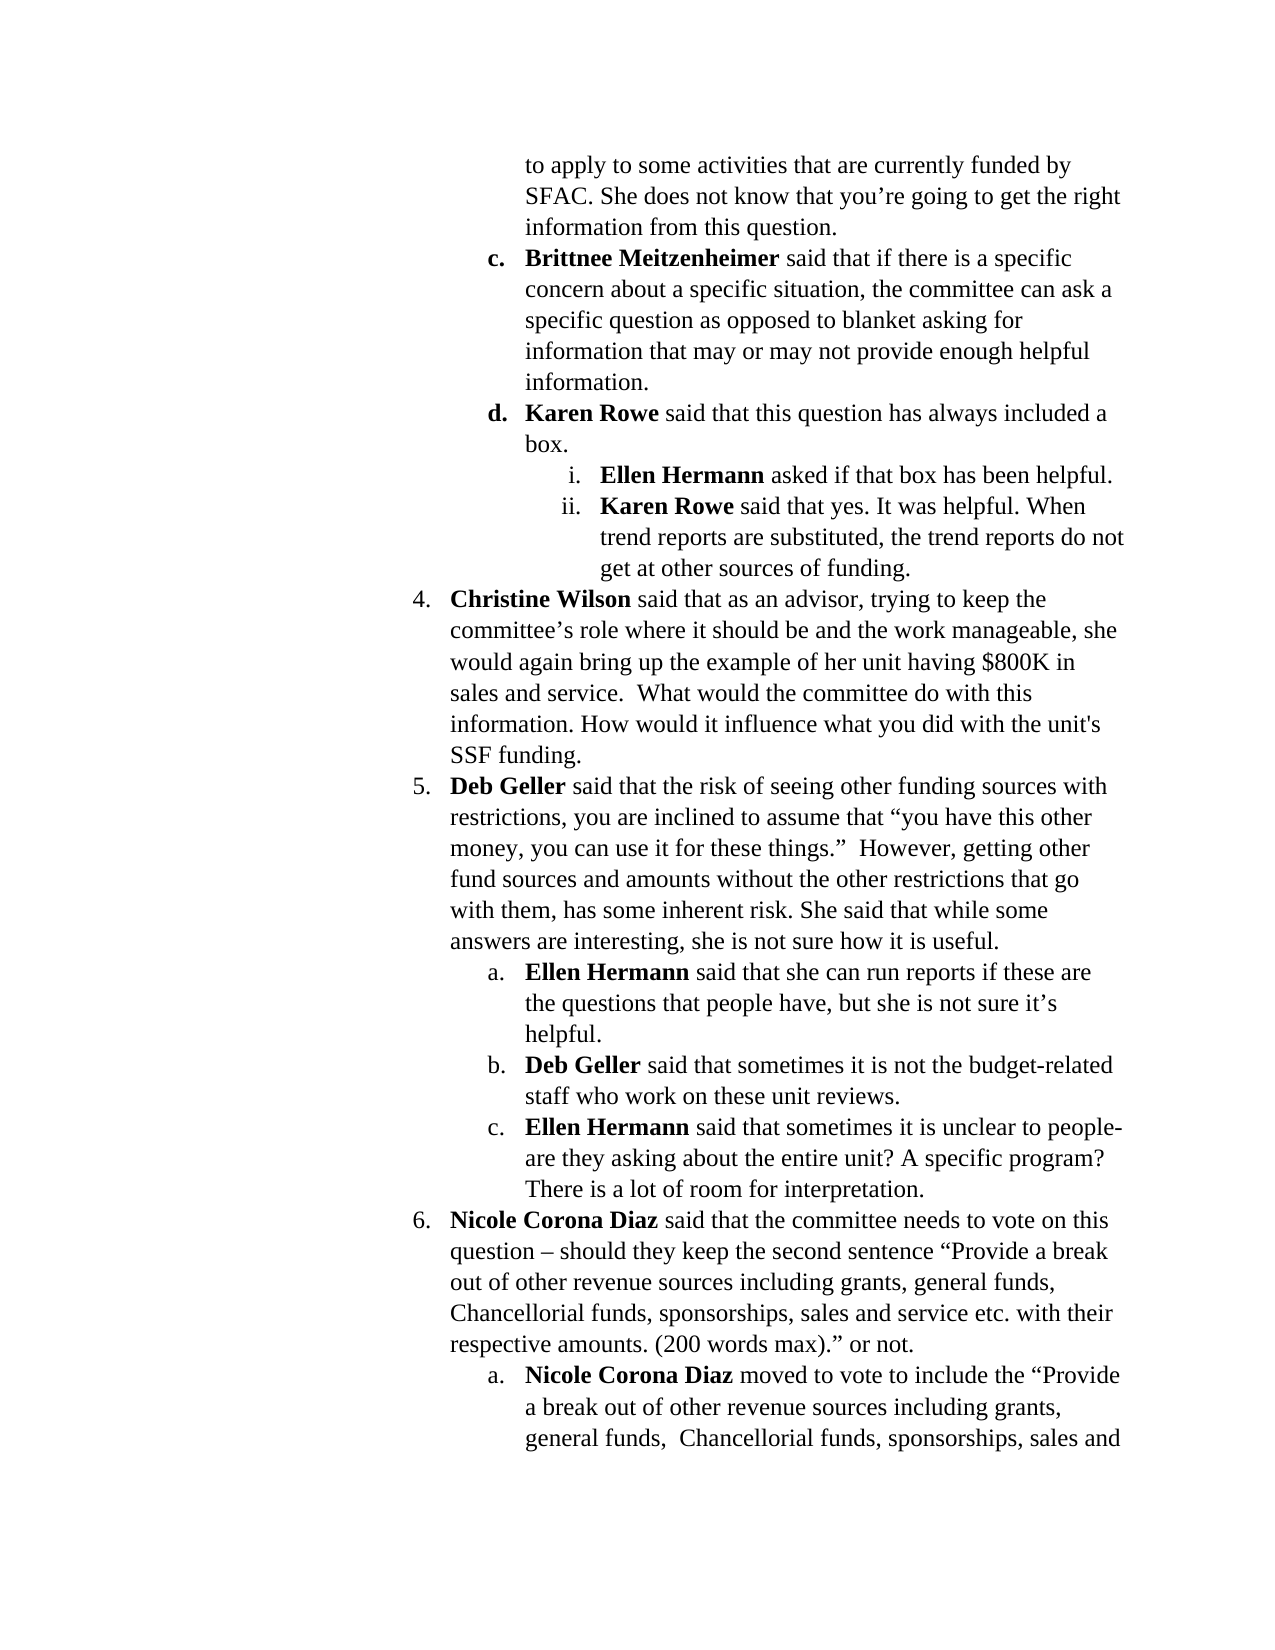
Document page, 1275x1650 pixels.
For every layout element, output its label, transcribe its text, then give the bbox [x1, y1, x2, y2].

list Karen Rowe said that this question has always included a box. [487, 398, 1125, 458]
list Deb Geller said that the risk of seeing other funding sources with restrictions, you are inclined to assume that “you have this other money, you can use it for these things.” However, getting other fund sources and amounts without the other restrictions that go with them, has some inherent risk. She said that while some answers are interesting, she is not sure how it is useful. [412, 771, 1125, 955]
list Brittnee Meitzenheimer said that if there is a specific concern about a specific situation, the committee can ask a specific question as opposed to blanket asking for information that may or may not provide enough helpful information. [487, 243, 1125, 396]
list Nicole Corona Diaz said that the committee needs to vote on this question – should they keep the second sentence “Provide a break out of other revenue sources including grants, general funds, Chancellorial funds, sponsorships, sales and service etc. with their respective amounts. (200 words max).” or not. [412, 1205, 1125, 1358]
list Karen Rowe said that yes. It was helpful. When trend reports are substituted, the trend reports do not get at other sources of funding. [581, 491, 1125, 582]
list Christine Wilson said that as an advisor, trying to keep the committee’s role where it should be and the work manageable, she would again bring up the example of her unit having $800K in sales and service. What would the committee do with this information. How would it influence what you did with the unit's SSF funding. [412, 584, 1125, 768]
list Deb Geller said that sometimes it is not the budget-related staff who work on these unit reviews. [487, 1050, 1125, 1110]
list Ellen Hermann asked if that box has been helpful. [581, 460, 1125, 489]
list Ellen Hermann said that she can run reports if these are the questions that people have, but she is not sure it’s helpful. [487, 957, 1125, 1048]
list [487, 1361, 1125, 1451]
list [487, 150, 1125, 241]
list Ellen Hermann said that sometimes it is unclear to people-are they asking about the entire unit? A specific program? There is a lot of room for interpretation. [487, 1112, 1125, 1203]
